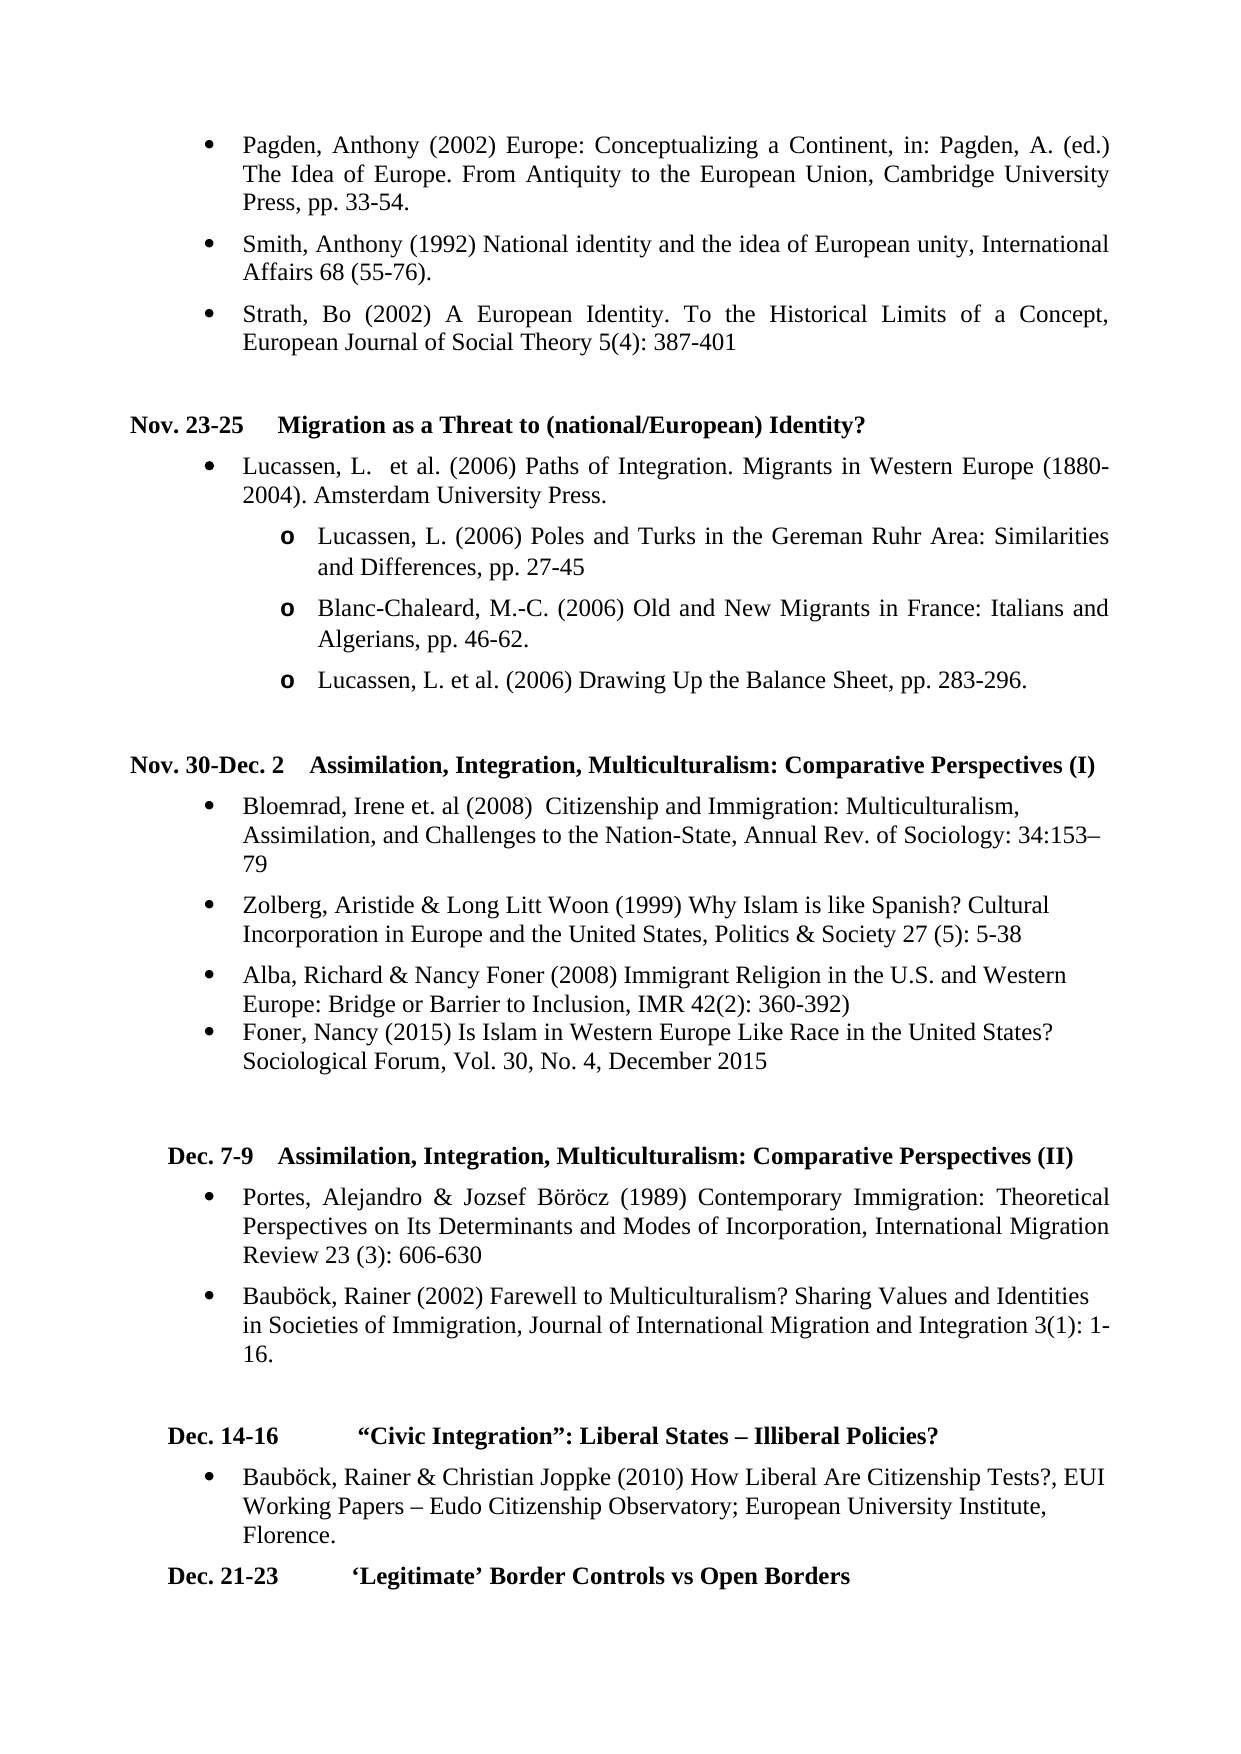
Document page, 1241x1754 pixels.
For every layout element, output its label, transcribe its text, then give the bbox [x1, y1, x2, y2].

list Nov. 23-25 Migration as a Threat to (national/European) Identity? [130, 410, 1110, 439]
list Nov. 30-Dec. 2 Assimilation, Integration, Multiculturalism: Comparative Perspectives (I) [130, 750, 1110, 779]
list Strath, Bo (2002) A European Identity. To the Historical Limits of a Concept, European Journal of Social Theory 5(4): 387-401 [205, 299, 1110, 356]
list Bauböck, Rainer & Christian Joppke (2010) How Liberal Are Citizenship Tests?, EUI Working Papers – Eudo Citizenship Observatory; European University Institute, Florence. [205, 1462, 1110, 1549]
list Dec. 7-9 Assimilation, Integration, Multiculturalism: Comparative Perspectives (II) [167, 1141, 1110, 1170]
list Alba, Richard & Nancy Foner (2008) Immigrant Religion in the U.S. and Western Europe: Bridge or Barrier to Inclusion, IMR 42(2): 360-392) [205, 960, 1110, 1017]
list Pagden, Anthony (2002) Europe: Conceptualizing a Continent, in: Pagden, A. (ed.) The Idea of Europe. From Antiquity to the European Union, Cambridge University Press, pp. 33-54. [205, 130, 1110, 216]
list Lucassen, L. et al. (2006) Drawing Up the Balance Sheet, pp. 283-296. [280, 665, 1110, 696]
list Bloemrad, Irene et. al (2008) Citizenship and Immigration: Multiculturalism, Assimilation, and Challenges to the Nation-State, Annual Rev. of Sociology: 34:153–79 [205, 791, 1110, 877]
list Portes, Alejandro & Jozsef Böröcz (1989) Contemporary Immigration: Theoretical Perspectives on Its Determinants and Modes of Incorporation, International Migration Review 23 (3): 606-630 [205, 1182, 1110, 1269]
list Blanc-Chaleard, M.-C. (2006) Old and New Migrants in France: Italians and Algerians, pp. 46-62. [280, 593, 1110, 653]
list Dec. 14-16 “Civic Integration”: Liberal States – Illiberal Policies? [167, 1421, 1110, 1450]
list Foner, Nancy (2015) Is Islam in Western Europe Like Race in the United States? Sociological Forum, Vol. 30, No. 4, December 2015 [205, 1017, 1110, 1075]
list Zolberg, Aristide & Long Litt Woon (1999) Why Islam is like Spanish? Cultural Incorporation in Europe and the United States, Politics & Society 27 (5): 5-38 [205, 890, 1110, 947]
list Lucassen, L. (2006) Poles and Turks in the Gereman Ruhr Area: Similarities and Differences, pp. 27-45 [280, 521, 1110, 581]
list Lucassen, L. et al. (2006) Paths of Integration. Migrants in Western Europe (1880-2004). Amsterdam University Press. [205, 451, 1110, 509]
list Dec. 21-23 ‘Legitimate’ Border Controls vs Open Borders [167, 1561, 1110, 1590]
list Bauböck, Rainer (2002) Farewell to Multiculturalism? Sharing Values and Identities in Societies of Immigration, Journal of International Migration and Integration 3(1): 1-16. [205, 1281, 1110, 1367]
list Smith, Anthony (1992) National identity and the idea of European unity, International Affairs 68 (55-76). [205, 229, 1110, 286]
